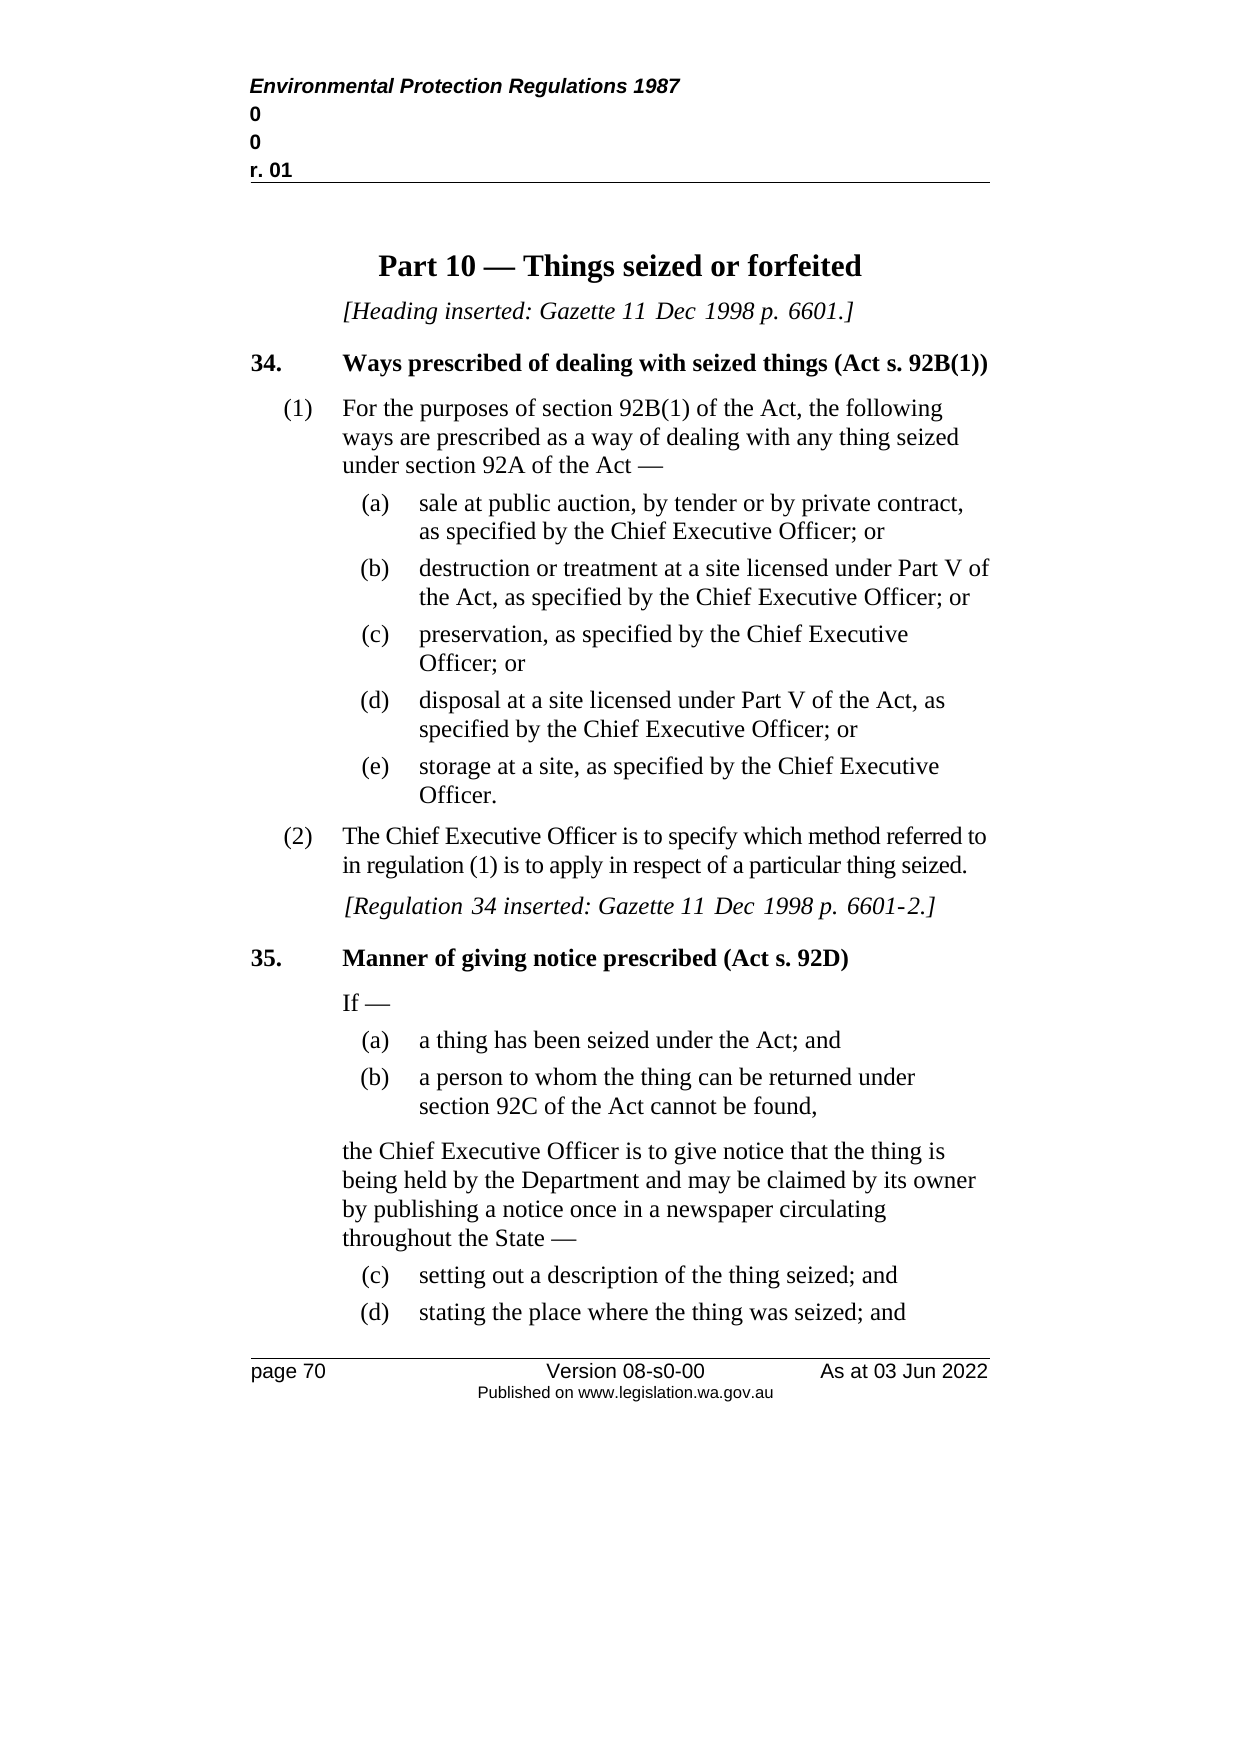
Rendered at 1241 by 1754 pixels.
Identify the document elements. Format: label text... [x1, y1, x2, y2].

text If — [251, 988, 990, 1017]
text [Regulation 34 inserted: Gazette 11 Dec 1998 p. 6601-2.] [251, 891, 990, 920]
text (d) stating the place where the thing was seized; and [251, 1297, 990, 1326]
subtitle 34. Ways prescribed of dealing with seized things (Act s. 92B(1)) [251, 348, 990, 376]
text (b) a person to whom the thing can be returned under section 92C of the Act cannot be found, [251, 1062, 990, 1120]
subtitle Part 10 — Things seized or forfeited [251, 247, 990, 283]
text the Chief Executive Officer is to give notice that the thing is being held by the Department and may be claimed by its owner by publishing a notice once in a newspaper circulating throughout the State — [251, 1136, 990, 1251]
text (e) storage at a site, as specified by the Chief Executive Officer. [251, 751, 990, 808]
text (a) a thing has been seized under the Act; and [251, 1025, 990, 1054]
text (c) preservation, as specified by the Chief Executive Officer; or [251, 619, 990, 677]
text (c) setting out a description of the thing seized; and [251, 1260, 990, 1288]
subtitle [Heading inserted: Gazette 11 Dec 1998 p. 6601.] [251, 296, 990, 325]
text (2) The Chief Executive Officer is to specify which method referred to in regulation (1) is to apply in respect of a particular thing seized. [251, 821, 990, 878]
text (b) destruction or treatment at a site licensed under Part V of the Act, as specified by the Chief Executive Officer; or [251, 553, 990, 611]
text (1) For the purposes of section 92B(1) of the Act, the following ways are prescribed as a way of dealing with any thing seized under section 92A of the Act — [251, 393, 990, 479]
subtitle 35. Manner of giving notice prescribed (Act s. 92D) [251, 943, 990, 971]
text (d) disposal at a site licensed under Part V of the Act, as specified by the Chief Executive Officer; or [251, 685, 990, 743]
text (a) sale at public auction, by tender or by private contract, as specified by the Chief Executive Officer; or [251, 488, 990, 545]
